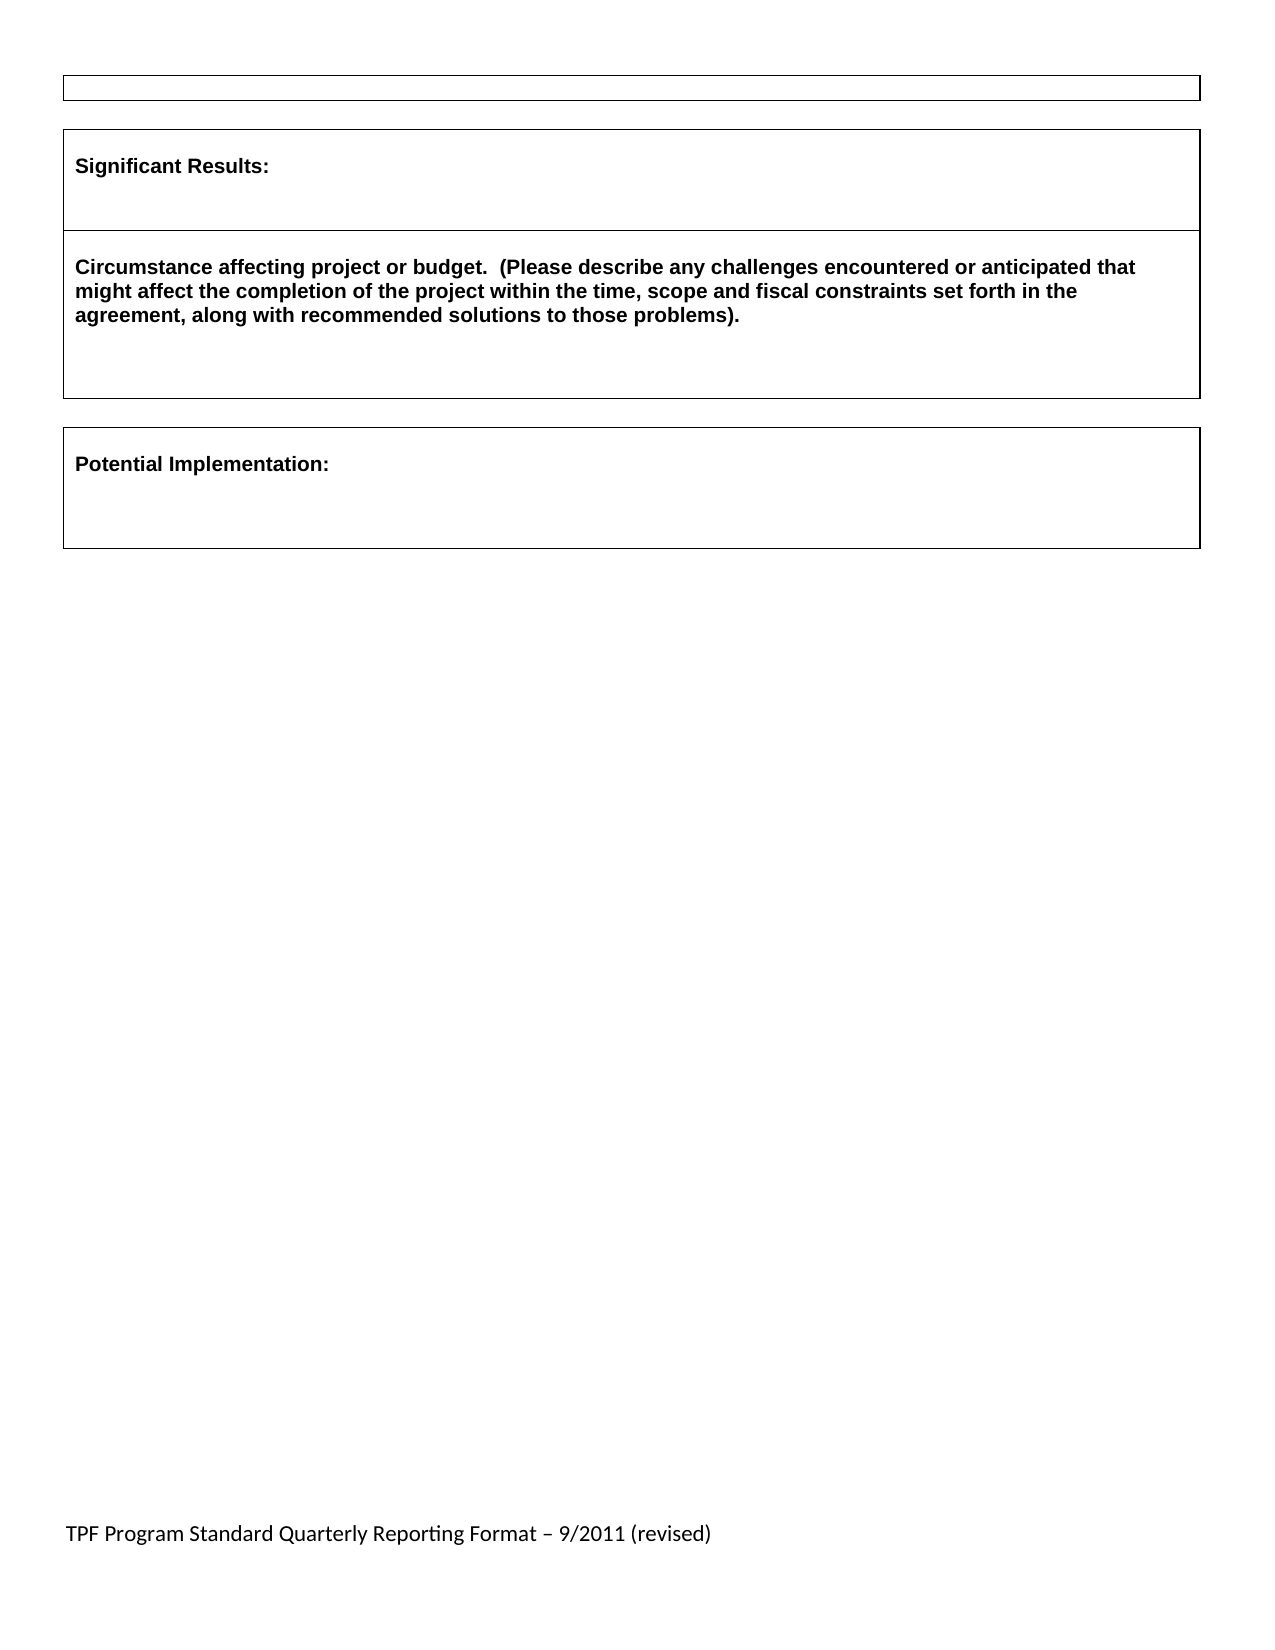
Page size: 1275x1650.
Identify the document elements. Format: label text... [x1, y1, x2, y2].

table_header Potential Implementation: [64, 428, 1199, 548]
table_cell Circumstance affecting project or budget. (Please describe any challenges encountered or anticipated that might affect the completion of the project within the time, scope and fiscal constraints set forth in the agreement, along with recommended solutions to those problems). [64, 231, 1199, 398]
table_header Significant Results: [64, 130, 1199, 229]
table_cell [64, 76, 1199, 100]
